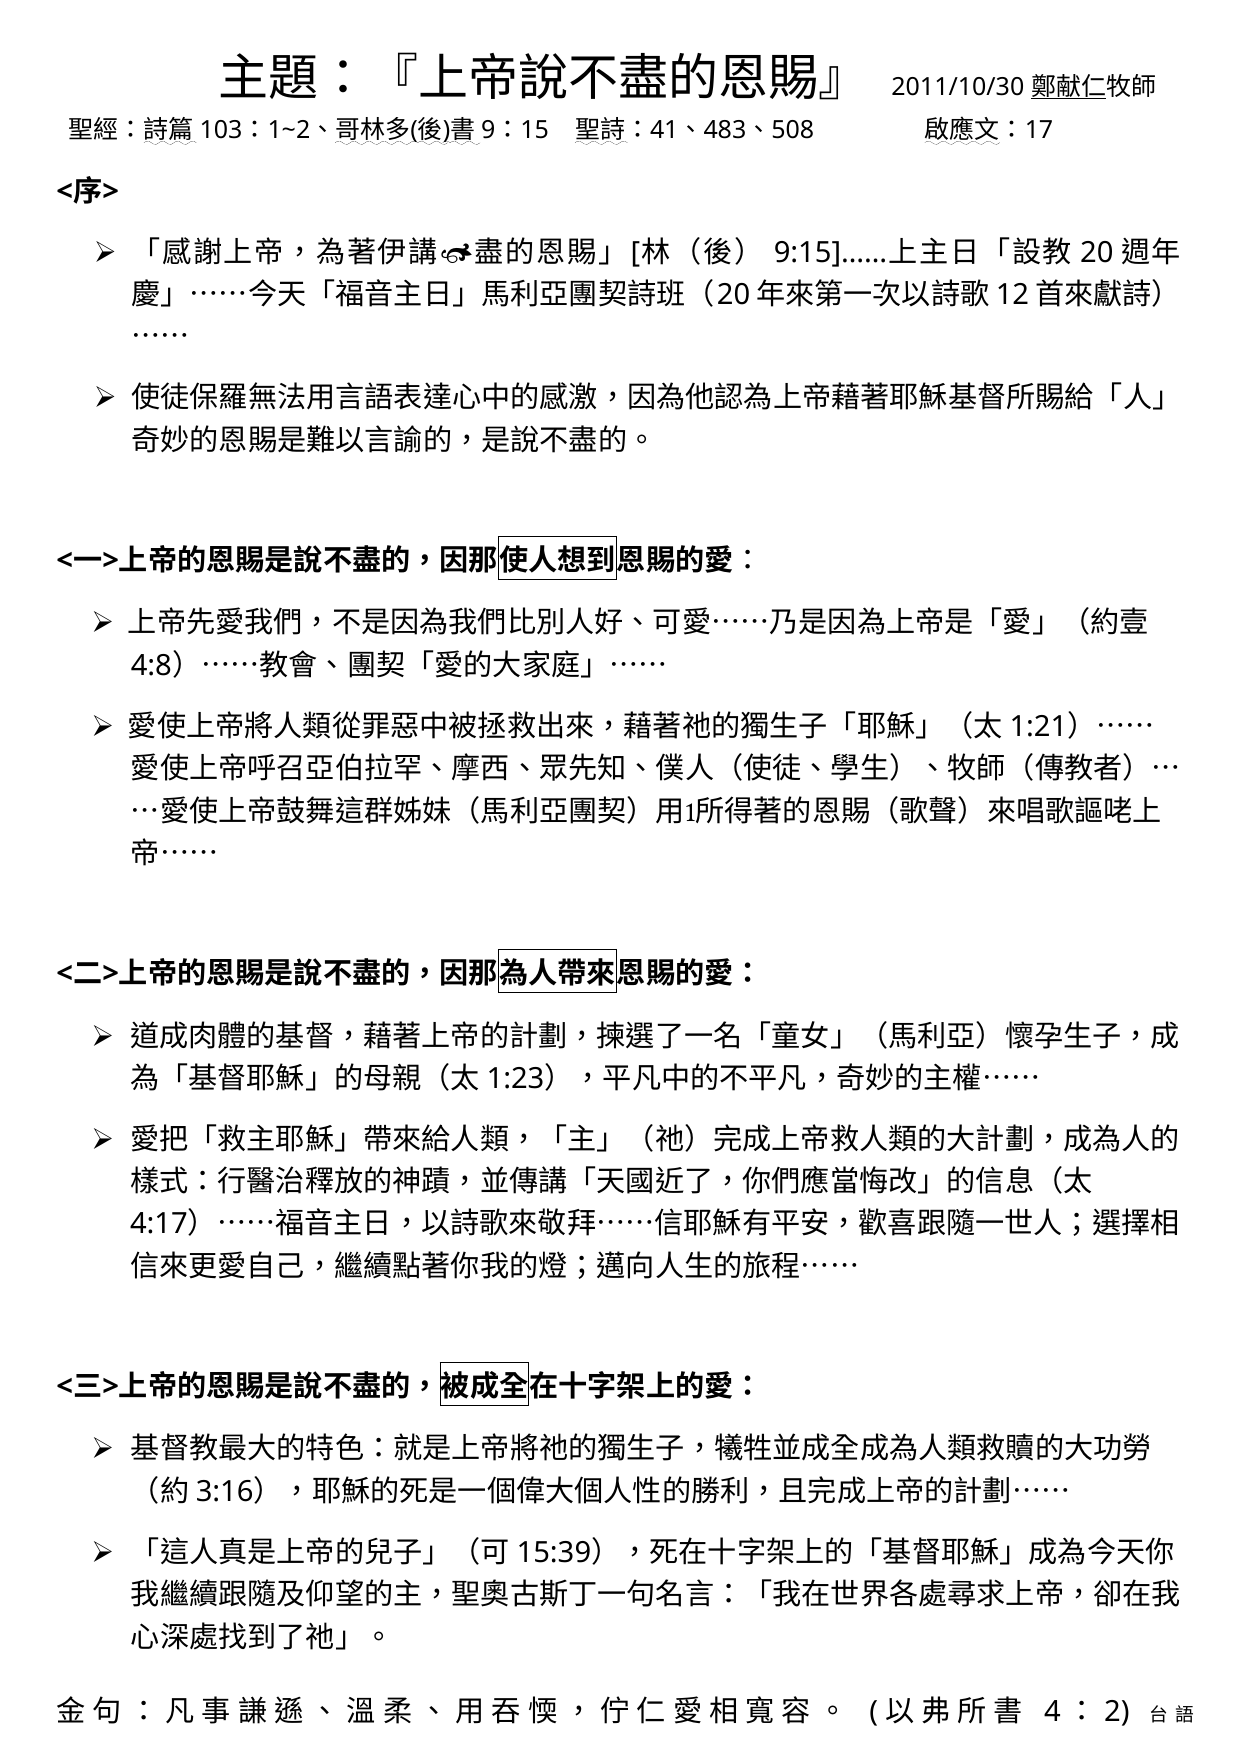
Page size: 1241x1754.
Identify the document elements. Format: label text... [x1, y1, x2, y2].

text <三>上帝的恩賜是說不盡的，被成全在十字架上的愛： [441, 1363, 528, 1405]
text <一>上帝的恩賜是說不盡的，因那使人想到恩賜的愛： [617, 536, 1181, 580]
list 使徒保羅無法用言語表達心中的感激，因為他認為上帝藉著耶穌基督所賜給「人」奇妙的恩賜是難以言諭的，是說不盡的。 [94, 374, 1181, 459]
text <一>上帝的恩賜是說不盡的，因那使人想到恩賜的愛： [56, 536, 498, 580]
text <二>上帝的恩賜是說不盡的，因那為人帶來恩賜的愛： [499, 950, 616, 992]
list 道成肉體的基督，藉著上帝的計劃，揀選了一名「童女」（馬利亞）懷孕生子，成為「基督耶穌」的母親（太 1:23），平凡中的不平凡，奇妙的主權…… [91, 1012, 1181, 1097]
text <二>上帝的恩賜是說不盡的，因那為人帶來恩賜的愛： [617, 949, 1181, 993]
list 「感謝上帝，為著伊講盡的恩賜」[林（後） 9:15]……上主日「設教20週年慶」……今天「福音主日」馬利亞團契詩班（20年來第一次以詩歌12首來獻詩）…… [94, 228, 1181, 355]
list 愛把「救主耶穌」帶來給人類，「主」（祂）完成上帝救人類的大計劃，成為人的樣式：行醫治釋放的神蹟，並傳講「天國近了，你們應當悔改」的信息（太 4:17）……福音主日，以詩歌來敬拜……信耶穌有平安，歡喜跟隨一世人；選擇相信來更愛自己，繼續點著你我的燈；邁向人生的旅程…… [91, 1116, 1181, 1285]
text <二>上帝的恩賜是說不盡的，因那為人帶來恩賜的愛： [56, 949, 498, 993]
list 基督教最大的特色：就是上帝將祂的獨生子，犧牲並成全成為人類救贖的大功勞（約 3:16），耶穌的死是一個偉大個人性的勝利，且完成上帝的計劃…… [91, 1425, 1181, 1510]
list 上帝先愛我們，不是因為我們比別人好、可愛……乃是因為上帝是「愛」（約壹 4:8）……教會、團契「愛的大家庭」…… [91, 599, 1181, 684]
list 「這人真是上帝的兒子」（可 15:39），死在十字架上的「基督耶穌」成為今天你我繼續跟隨及仰望的主，聖奧古斯丁一句名言：「我在世界各處尋求上帝，卻在我心深處找到了祂」。 [91, 1528, 1181, 1656]
text <一>上帝的恩賜是說不盡的，因那使人想到恩賜的愛： [499, 537, 616, 579]
text <三>上帝的恩賜是說不盡的，被成全在十字架上的愛： [56, 1362, 440, 1406]
text <三>上帝的恩賜是說不盡的，被成全在十字架上的愛： [529, 1362, 1181, 1406]
text <序> [56, 167, 1181, 209]
list 愛使上帝將人類從罪惡中被拯救出來，藉著祂的獨生子「耶穌」（太 1:21）……愛使上帝呼召亞伯拉罕、摩西、眾先知、僕人（使徒、學生）、牧師（傳教者）……愛使上帝鼓舞這群姊妹（馬利亞團契）用所得著的恩賜（歌聲）來唱歌謳咾上帝…… [91, 702, 1181, 872]
